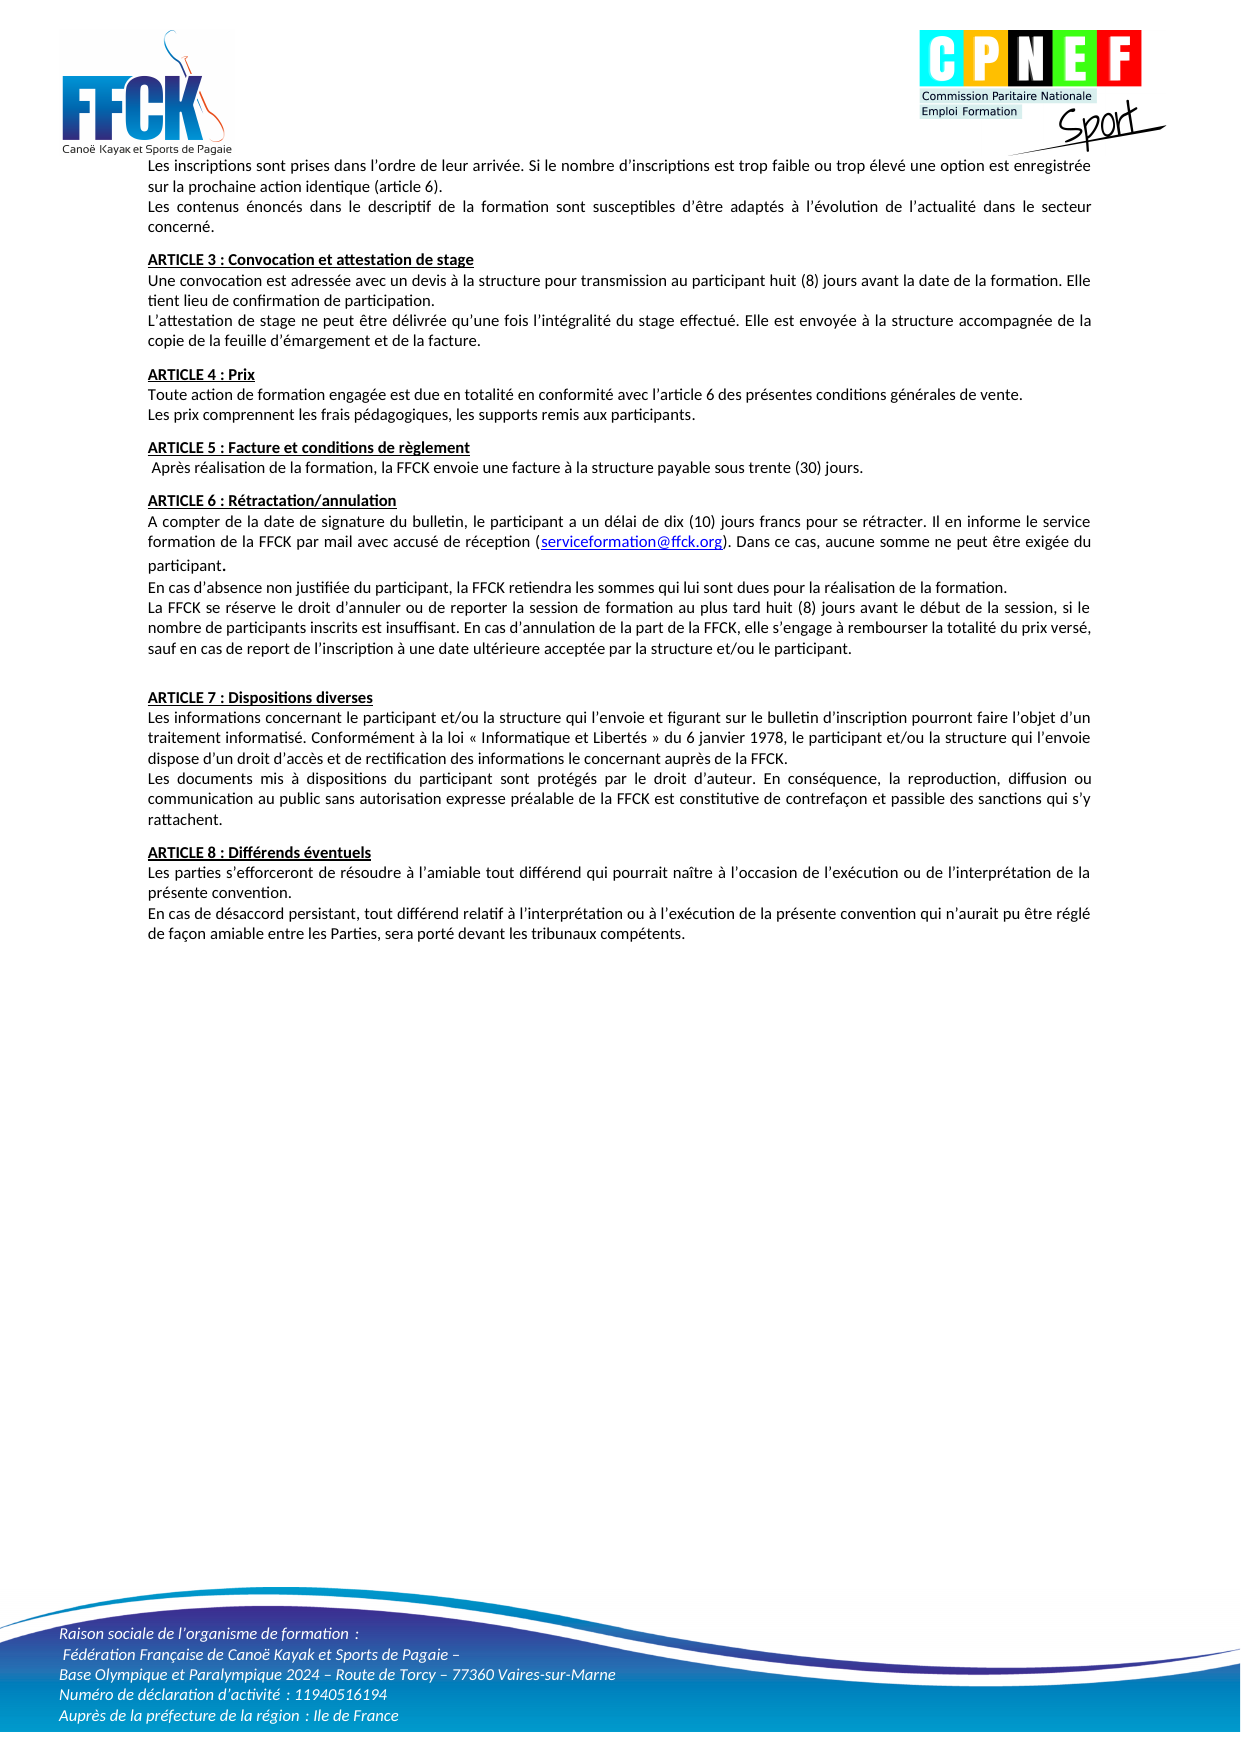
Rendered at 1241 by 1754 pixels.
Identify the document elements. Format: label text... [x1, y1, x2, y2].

text Les inscriptions sont prises dans l’ordre de leur arrivée. Si le nombre d’inscriptions est trop faible ou trop élevé une option est enregistrée sur la prochaine action identique (article 6). [148, 156, 1093, 196]
text Après réalisation de la formation, la FFCK envoie une facture à la structure payable sous trente (30) jours. [148, 458, 1093, 478]
text ARTICLE 6 : Rétractation/annulation [148, 491, 1093, 511]
text Les prix comprennent les frais pédagogiques, les supports remis aux participants. [148, 404, 1093, 425]
text La FFCK se réserve le droit d’annuler ou de reporter la session de formation au plus tard huit (8) jours avant le début de la session, si le nombre de participants inscrits est insuffisant. En cas d’annulation de la part de la FFCK, elle s’engage à rembourser la totalité du prix versé, sauf en cas de report de l’inscription à une date ultérieure acceptée par la structure et/ou le participant. [148, 597, 1093, 658]
text ARTICLE 3 : Convocation et attestation de stage [148, 249, 1093, 270]
text Toute action de formation engagée est due en totalité en conformité avec l’article 6 des présentes conditions générales de vente. [148, 384, 1093, 404]
picture [919, 30, 1167, 156]
text ARTICLE 7 : Dispositions diverses [148, 687, 1093, 707]
text ARTICLE 8 : Différends éventuels [148, 842, 1093, 862]
text En cas d’absence non justifiée du participant, la FFCK retiendra les sommes qui lui sont dues pour la réalisation de la formation. [148, 577, 1093, 597]
text ARTICLE 5 : Facture et conditions de règlement [148, 437, 1093, 458]
text ARTICLE 4 : Prix [148, 364, 1093, 384]
text Les parties s’efforceront de résoudre à l’amiable tout différend qui pourrait naître à l’occasion de l’exécution ou de l’interprétation de la présente convention. [148, 862, 1093, 903]
text Les informations concernant le participant et/ou la structure qui l’envoie et figurant sur le bulletin d’inscription pourront faire l’objet d’un traitement informatisé. Conformément à la loi « Informatique et Libertés » du 6 janvier 1978, le participant et/ou la structure qui l’envoie dispose d’un droit d’accès et de rectification des informations le concernant auprès de la FFCK. [148, 707, 1093, 768]
picture [0, 1587, 1241, 1686]
text L’attestation de stage ne peut être délivrée qu’une fois l’intégralité du stage effectué. Elle est envoyée à la structure accompagnée de la copie de la feuille d’émargement et de la facture. [148, 310, 1093, 351]
picture [58, 29, 236, 156]
text Les contenus énoncés dans le descriptif de la formation sont susceptibles d’être adaptés à l’évolution de l’actualité dans le secteur concerné. [148, 196, 1093, 237]
text Une convocation est adressée avec un devis à la structure pour transmission au participant huit (8) jours avant la date de la formation. Elle tient lieu de confirmation de participation. [148, 270, 1093, 310]
text En cas de désaccord persistant, tout différend relatif à l’interprétation ou à l’exécution de la présente convention qui n’aurait pu être réglé de façon amiable entre les Parties, sera porté devant les tribunaux compétents. [148, 903, 1093, 943]
text Les documents mis à dispositions du participant sont protégés par le droit d’auteur. En conséquence, la reproduction, diffusion ou communication au public sans autorisation expresse préalable de la FFCK est constitutive de contrefaçon et passible des sanctions qui s’y rattachent. [148, 768, 1093, 829]
text A compter de la date de signature du bulletin, le participant a un délai de dix (10) jours francs pour se rétracter. Il en informe le service formation de la FFCK par mail avec accusé de réception (serviceformation@ffck.org). Dans ce cas, aucune somme ne peut être exigée du participant. [148, 511, 1093, 577]
